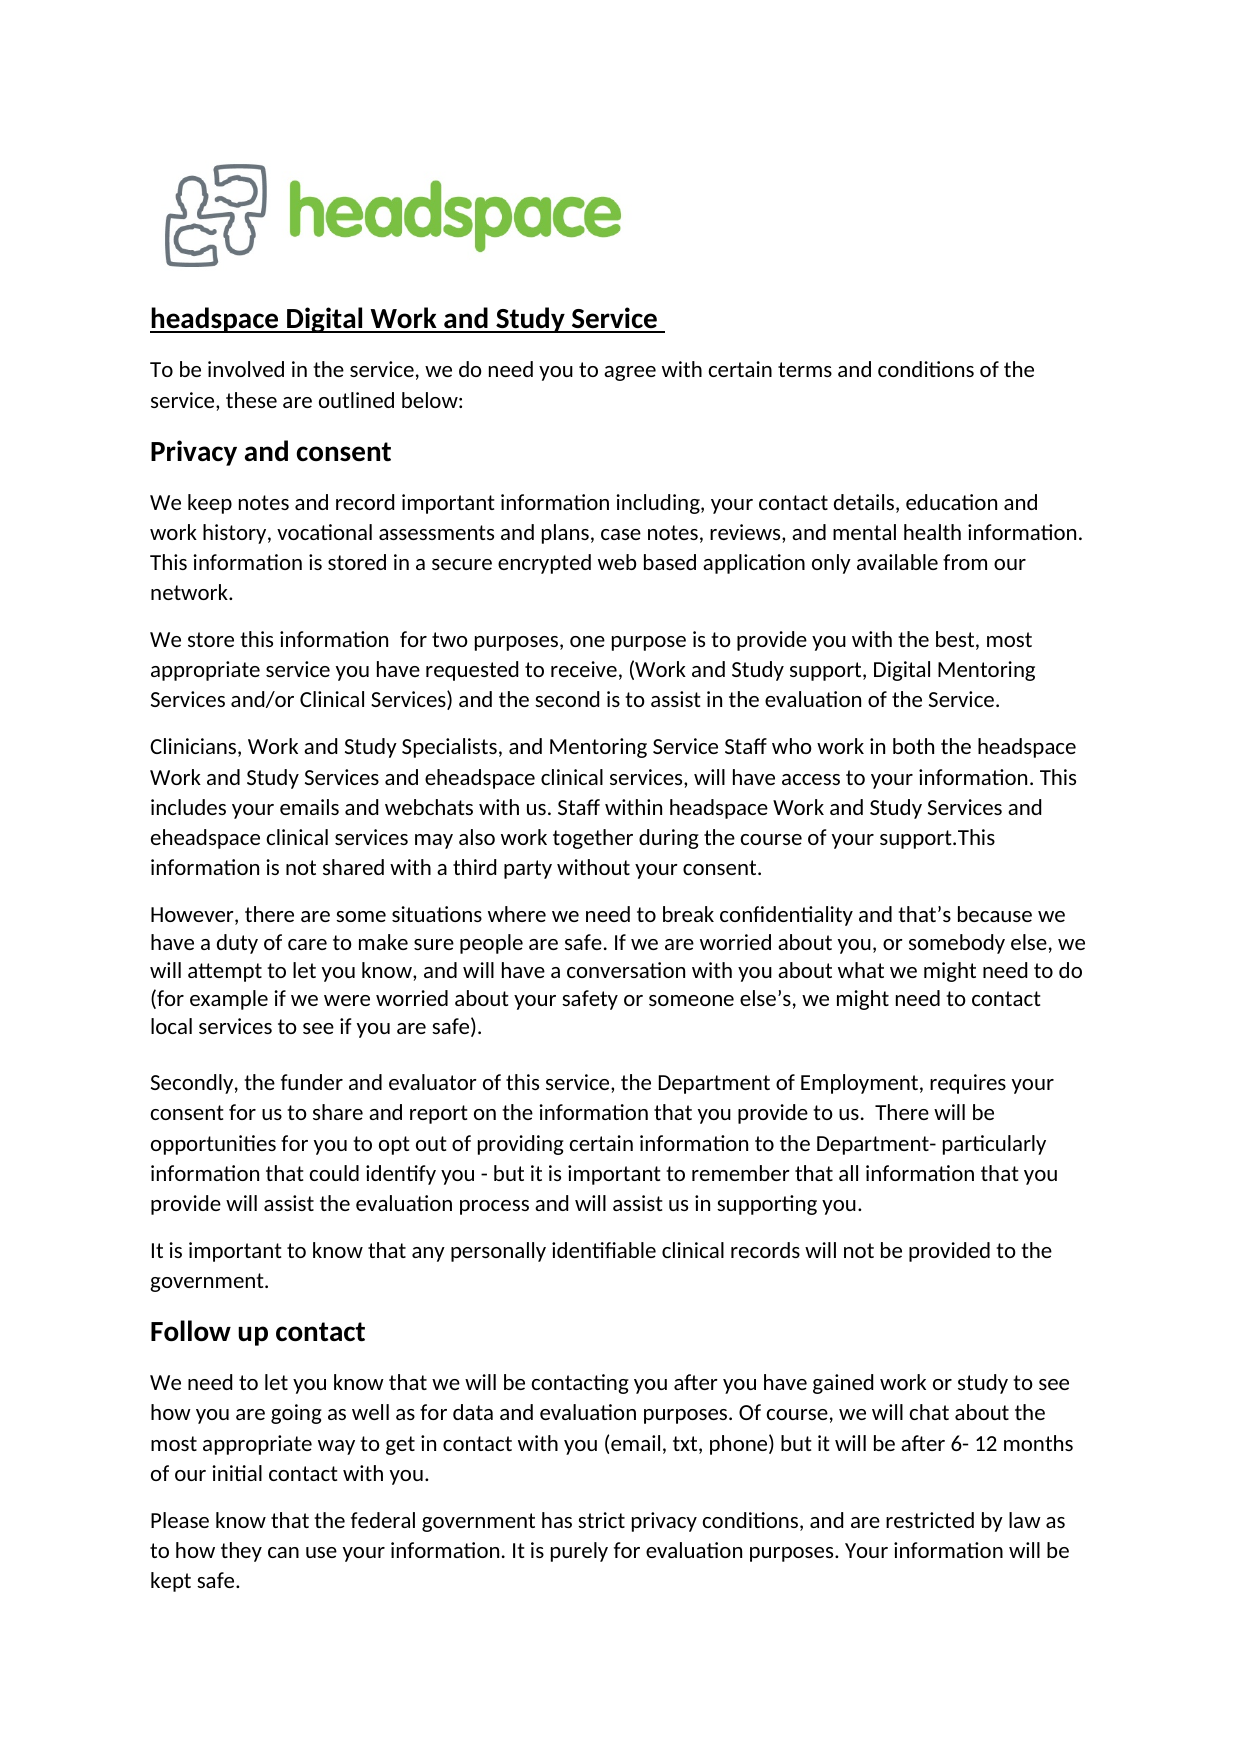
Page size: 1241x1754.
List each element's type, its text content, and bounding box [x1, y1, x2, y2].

text We store this information for two purposes, one purpose is to provide you with the best, most appropriate service you have requested to receive, (Work and Study support, Digital Mentoring Services and/or Clinical Services) and the second is to assist in the evaluation of the Service. [150, 625, 1090, 714]
text However, there are some situations where we need to break confidentiality and that’s because we have a duty of care to make sure people are safe. If we are worried about you, or somebody else, we will attempt to let you know, and will have a conversation with you about what we might need to do (for example if we were worried about your safety or someone else’s, we might need to contact local services to see if you are safe). [150, 900, 1090, 1040]
text To be involved in the service, we do need you to agree with certain terms and conditions of the service, these are outlined below: [150, 356, 1090, 414]
text Secondly, the funder and evaluator of this service, the Department of Employment, requires your consent for us to share and report on the information that you provide to us. There will be opportunities for you to opt out of providing certain information to the Department- particularly information that could identify you - but it is important to remember that all information that you provide will assist the evaluation process and will assist us in supporting you. [150, 1068, 1090, 1217]
text Privacy and consent [150, 433, 1090, 468]
text Clinicians, Work and Study Specialists, and Mentoring Service Staff who work in both the headspace Work and Study Services and eheadspace clinical services, will have access to your information. This includes your emails and webchats with us. Staff within headspace Work and Study Services and eheadspace clinical services may also work together during the course of your support.This information is not shared with a third party without your consent. [150, 732, 1090, 881]
text It is important to know that any personally identifiable clinical records will not be provided to the government. [150, 1236, 1090, 1294]
text Follow up contact [150, 1313, 1090, 1349]
text We keep notes and record important information including, your contact details, education and work history, vocational assessments and plans, case notes, reviews, and mental health information. This information is stored in a secure encrypted web based application only available from our network. [150, 488, 1090, 606]
picture [150, 150, 636, 282]
text headspace Digital Work and Study Service [150, 300, 1090, 336]
text We need to let you know that we will be contacting you after you have gained work or study to see how you are going as well as for data and evaluation purposes. Of course, we will chat about the most appropriate way to get in contact with you (email, txt, phone) but it will be after 6- 12 months of our initial contact with you. [150, 1368, 1090, 1487]
text Please know that the federal government has strict privacy conditions, and are restricted by law as to how they can use your information. It is purely for evaluation purposes. Your information will be kept safe. [150, 1506, 1090, 1594]
